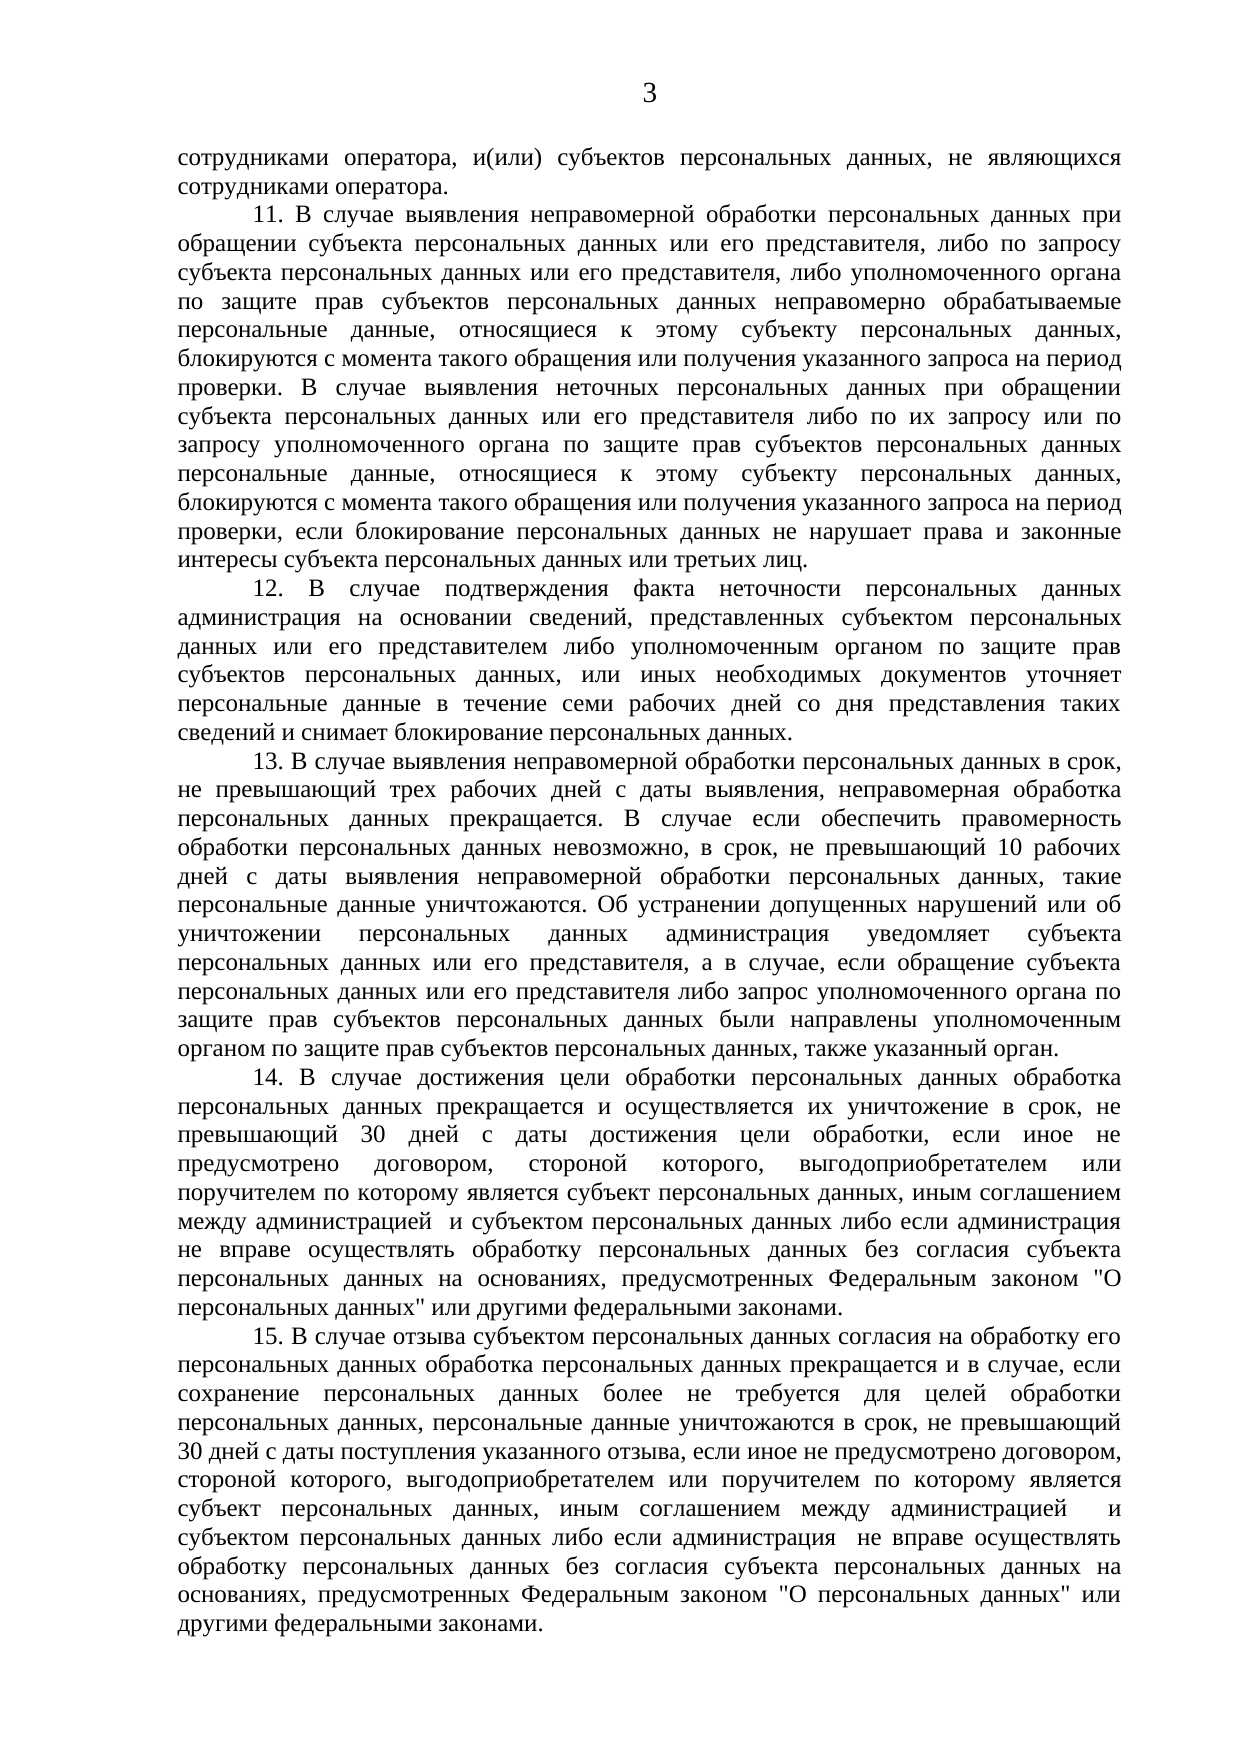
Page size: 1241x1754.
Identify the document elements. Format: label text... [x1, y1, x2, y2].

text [177, 142, 1122, 199]
text 11. В случае выявления неправомерной обработки персональных данных при обращении субъекта персональных данных или его представителя, либо по запросу субъекта персональных данных или его представителя, либо уполномоченного органа по защите прав субъектов персональных данных неправомерно обрабатываемые персональные данные, относящиеся к этому субъекту персональных данных, блокируются с момента такого обращения или получения указанного запроса на период проверки. В случае выявления неточных персональных данных при обращении субъекта персональных данных или его представителя либо по их запросу или по запросу уполномоченного органа по защите прав субъектов персональных данных персональные данные, относящиеся к этому субъекту персональных данных, блокируются с момента такого обращения или получения указанного запроса на период проверки, если блокирование персональных данных не нарушает права и законные интересы субъекта персональных данных или третьих лиц. [177, 199, 1122, 573]
text 12. В случае подтверждения факта неточности персональных данных администрация на основании сведений, представленных субъектом персональных данных или его представителем либо уполномоченным органом по защите прав субъектов персональных данных, или иных необходимых документов уточняет персональные данные в течение семи рабочих дней со дня представления таких сведений и снимает блокирование персональных данных. [177, 573, 1122, 746]
text 14. В случае достижения цели обработки персональных данных обработка персональных данных прекращается и осуществляется их уничтожение в срок, не превышающий 30 дней с даты достижения цели обработки, если иное не предусмотрено договором, стороной которого, выгодоприобретателем или поручителем по которому является субъект персональных данных, иным соглашением между администрацией и субъектом персональных данных либо если администрация не вправе осуществлять обработку персональных данных без согласия субъекта персональных данных на основаниях, предусмотренных Федеральным законом "О персональных данных" или другими федеральными законами. [177, 1062, 1122, 1321]
text 13. В случае выявления неправомерной обработки персональных данных в срок, не превышающий трех рабочих дней с даты выявления, неправомерная обработка персональных данных прекращается. В случае если обеспечить правомерность обработки персональных данных невозможно, в срок, не превышающий 10 рабочих дней с даты выявления неправомерной обработки персональных данных, такие персональные данные уничтожаются. Об устранении допущенных нарушений или об уничтожении персональных данных администрация уведомляет субъекта персональных данных или его представителя, а в случае, если обращение субъекта персональных данных или его представителя либо запрос уполномоченного органа по защите прав субъектов персональных данных были направлены уполномоченным органом по защите прав субъектов персональных данных, также указанный орган. [177, 746, 1122, 1062]
text 15. В случае отзыва субъектом персональных данных согласия на обработку его персональных данных обработка персональных данных прекращается и в случае, если сохранение персональных данных более не требуется для целей обработки персональных данных, персональные данные уничтожаются в срок, не превышающий 30 дней с даты поступления указанного отзыва, если иное не предусмотрено договором, стороной которого, выгодоприобретателем или поручителем по которому является субъект персональных данных, иным соглашением между администрацией и субъектом персональных данных либо если администрация не вправе осуществлять обработку персональных данных без согласия субъекта персональных данных на основаниях, предусмотренных Федеральным законом "О персональных данных" или другими федеральными законами. [177, 1321, 1122, 1637]
